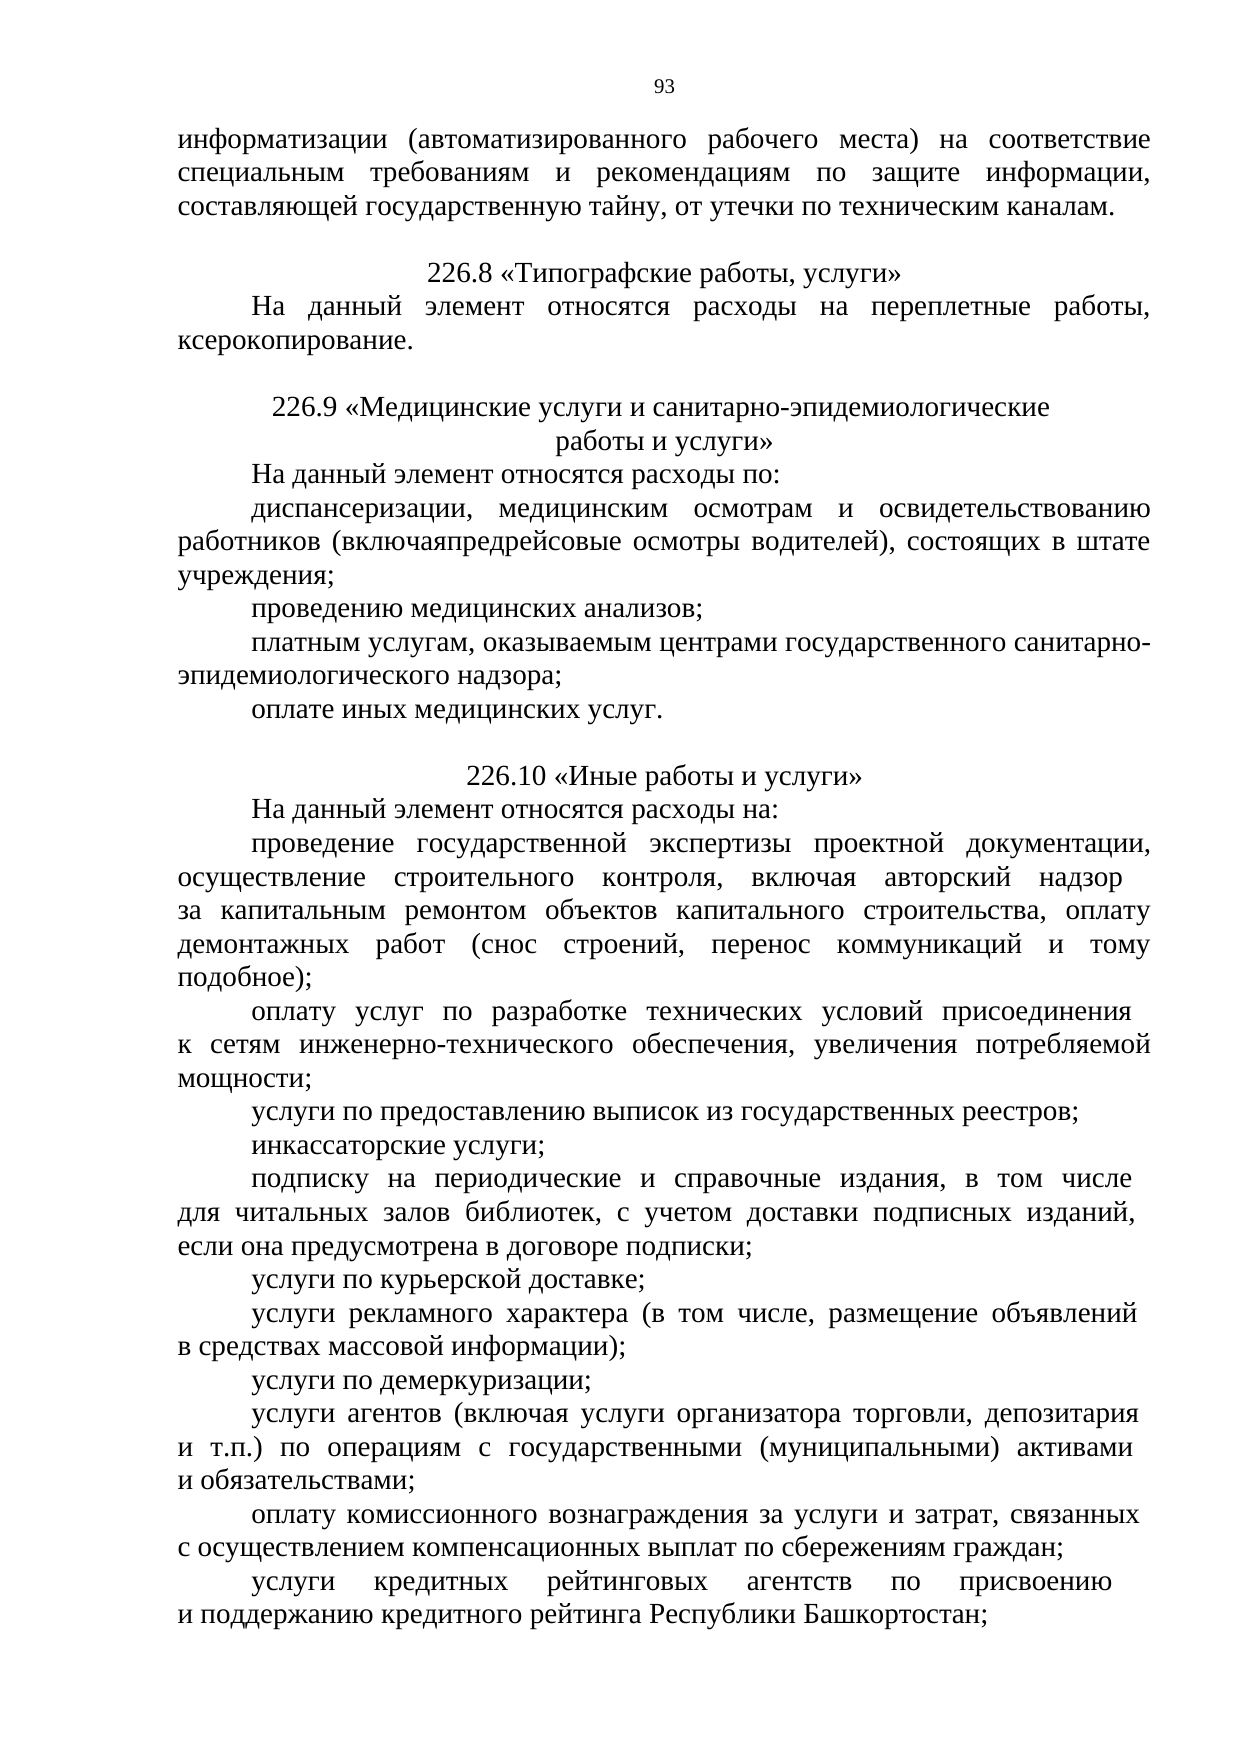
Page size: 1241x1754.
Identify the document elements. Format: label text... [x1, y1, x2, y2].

text услуги агентов (включая услуги организатора торговли, депозитария и т.п.) по операциям с государственными (муниципальными) активами и обязательствами; [177, 1395, 1152, 1496]
text На данный элемент относятся расходы на: [177, 792, 1152, 825]
text 226.10 «Иные работы и услуги» [177, 758, 1152, 792]
text инкассаторские услуги; [177, 1127, 1152, 1161]
text платным услугам, оказываемым центрами государственного санитарно-эпидемиологического надзора; [177, 624, 1152, 691]
text диспансеризации, медицинским осмотрам и освидетельствованию работников (включаяпредрейсовые осмотры водителей), состоящих в штате учреждения; [177, 490, 1152, 590]
text услуги по демеркуризации; [177, 1362, 1152, 1395]
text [177, 121, 1152, 221]
text проведению медицинских анализов; [177, 590, 1152, 624]
text 226.8 «Типографские работы, услуги» [177, 255, 1152, 288]
text оплату комиссионного вознаграждения за услуги и затрат, связанных с осуществлением компенсационных выплат по сбережениям граждан; [177, 1496, 1152, 1563]
text подписку на периодические и справочные издания, в том числе для читальных залов библиотек, с учетом доставки подписных изданий, если она предусмотрена в договоре подписки; [177, 1161, 1152, 1261]
text услуги по предоставлению выписок из государственных реестров; [177, 1093, 1152, 1127]
text оплату услуг по разработке технических условий присоединения к сетям инженерно-технического обеспечения, увеличения потребляемой мощности; [177, 993, 1152, 1093]
text На данный элемент относятся расходы на переплетные работы, ксерокопирование. [177, 288, 1152, 356]
text услуги по курьерской доставке; [177, 1261, 1152, 1295]
text услуги рекламного характера (в том числе, размещение объявлений в средствах массовой информации); [177, 1295, 1152, 1362]
text 226.9 «Медицинские услуги и санитарно-эпидемиологические работы и услуги» [177, 389, 1152, 456]
text На данный элемент относятся расходы по: [177, 456, 1152, 490]
text услуги кредитных рейтинговых агентств по присвоению и поддержанию кредитного рейтинга Республики Башкортостан; [177, 1563, 1152, 1630]
text проведение государственной экспертизы проектной документации, осуществление строительного контроля, включая авторский надзор за капитальным ремонтом объектов капитального строительства, оплату демонтажных работ (снос строений, перенос коммуникаций и тому подобное); [177, 825, 1152, 993]
text оплате иных медицинских услуг. [177, 691, 1152, 724]
